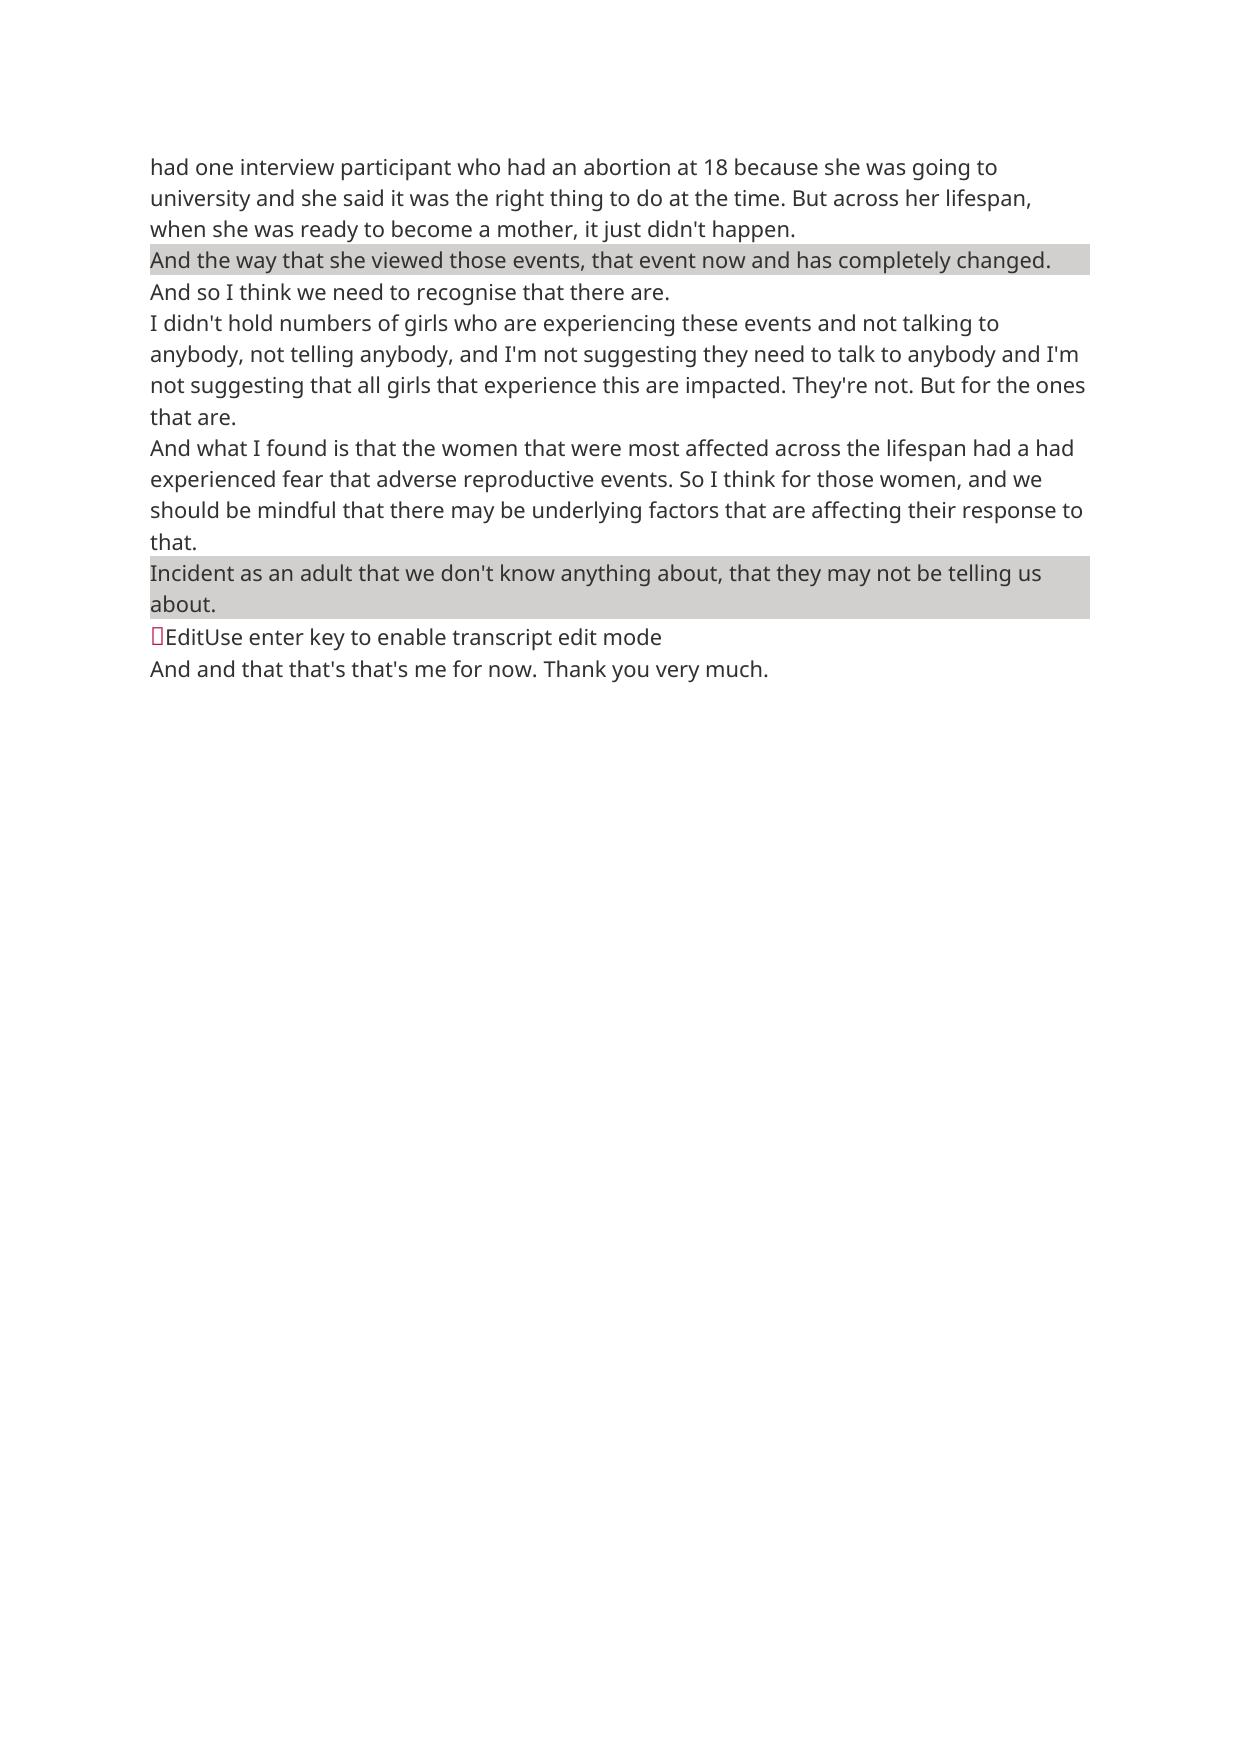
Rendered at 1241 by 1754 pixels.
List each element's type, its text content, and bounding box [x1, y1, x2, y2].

text And so I think we need to recognise that there are. [150, 275, 1090, 306]
text And what I found is that the women that were most affected across the lifespan had a had experienced fear that adverse reproductive events. So I think for those women, and we should be mindful that there may be underlying factors that are affecting their response to that. [150, 431, 1090, 556]
text Incident as an adult that we don't know anything about, that they may not be telling us about. [150, 556, 1090, 619]
text And the way that she viewed those events, that event now and has completely changed. [150, 244, 1090, 275]
text EditUse enter key to enable transcript edit mode [150, 619, 1090, 653]
text I didn't hold numbers of girls who are experiencing these events and not talking to anybody, not telling anybody, and I'm not suggesting they need to talk to anybody and I'm not suggesting that all girls that experience this are impacted. They're not. But for the ones that are. [150, 306, 1090, 431]
text And and that that's that's me for now. Thank you very much. [150, 653, 1090, 684]
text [150, 150, 1090, 244]
